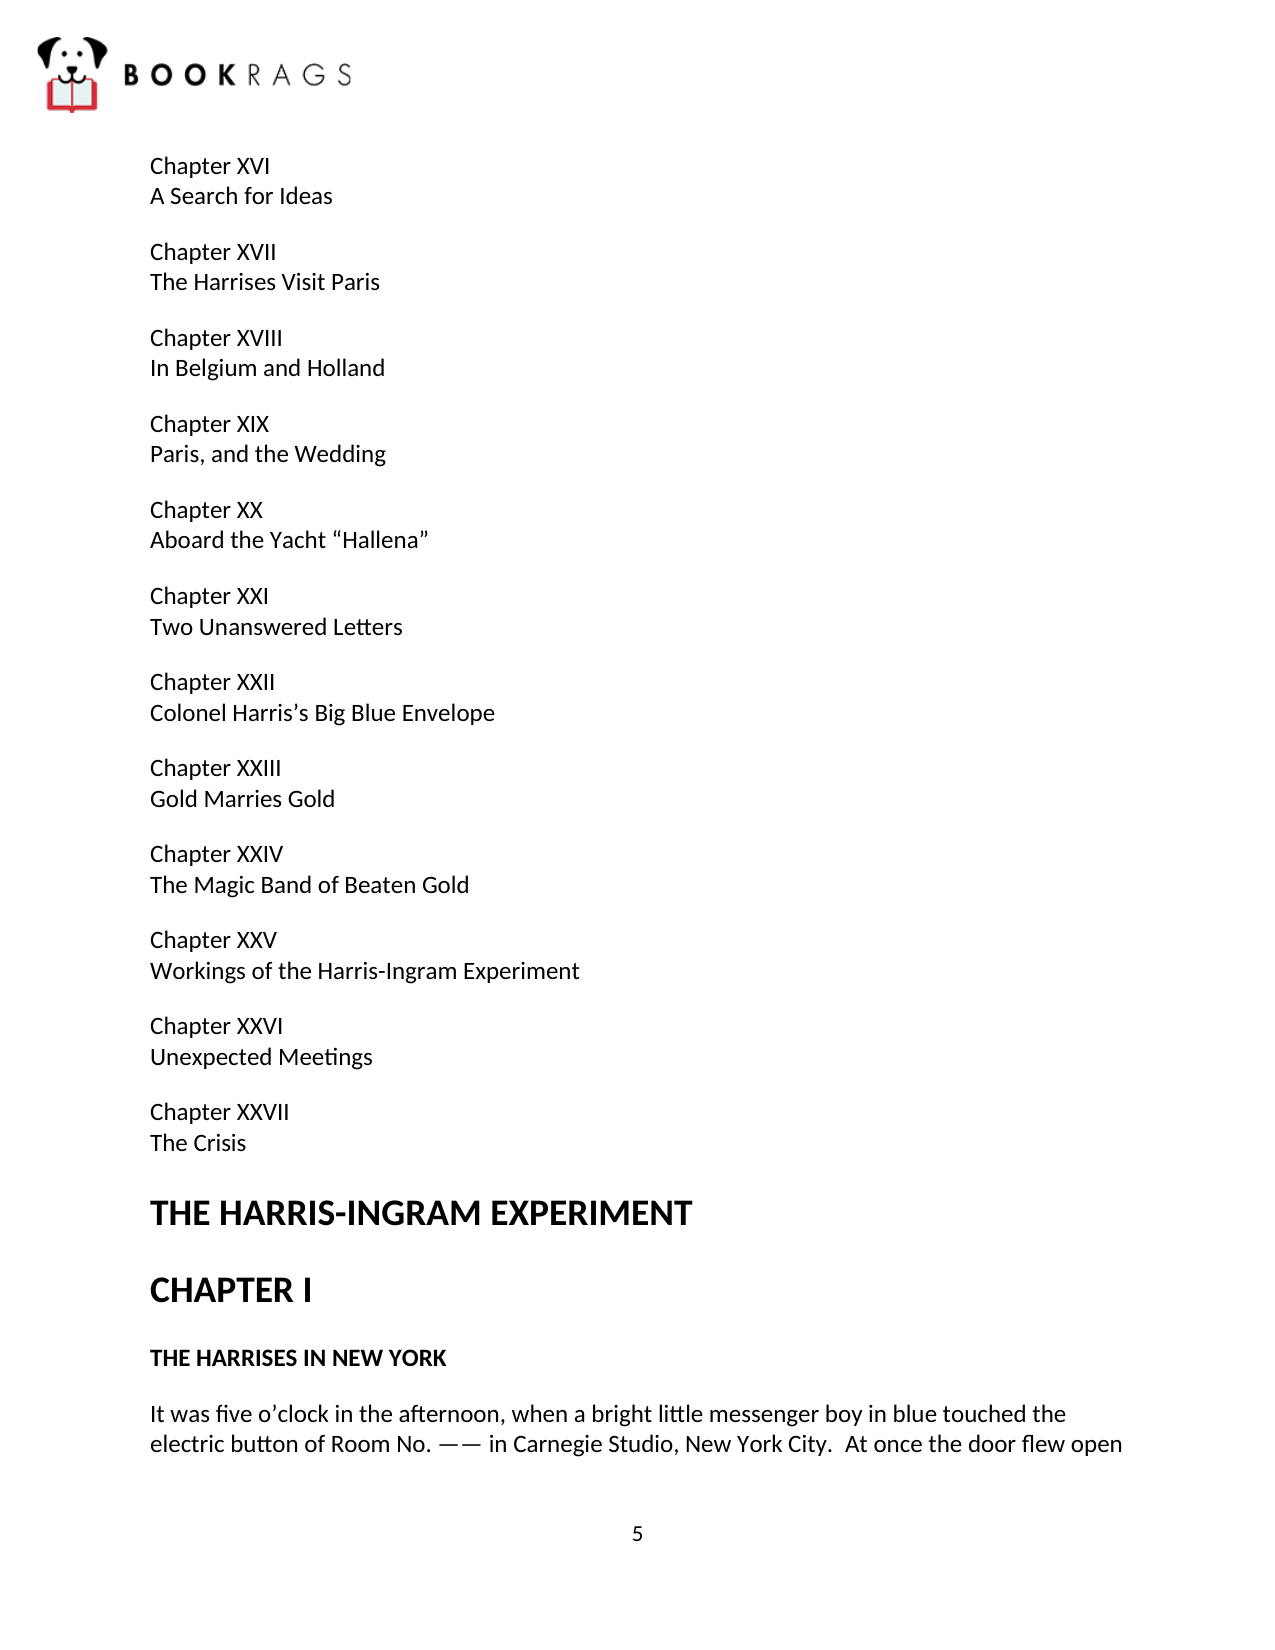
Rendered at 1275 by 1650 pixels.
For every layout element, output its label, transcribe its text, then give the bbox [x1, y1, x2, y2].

text Chapter XVIII In Belgium and Holland [150, 322, 1125, 383]
text Chapter XXVI Unexpected Meetings [150, 1010, 1125, 1071]
text Chapter XXVII The Crisis [150, 1096, 1125, 1157]
text Chapter XVII The Harrises Visit Paris [150, 236, 1125, 297]
text CHAPTER I [150, 1266, 1125, 1311]
text THE HARRIS-INGRAM EXPERIMENT [150, 1189, 1125, 1234]
text Chapter XXI Two Unanswered Letters [150, 580, 1125, 641]
text Chapter XXV Workings of the Harris-Ingram Experiment [150, 924, 1125, 985]
text THE HARRISES IN NEW YORK [150, 1343, 1125, 1373]
text Chapter XXIV The Magic Band of Beaten Gold [150, 838, 1125, 899]
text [150, 1398, 1125, 1459]
text Chapter XVI A Search for Ideas [150, 150, 1125, 211]
picture [37, 37, 351, 113]
text Chapter XX Aboard the Yacht “Hallena” [150, 494, 1125, 555]
text Chapter XXII Colonel Harris’s Big Blue Envelope [150, 666, 1125, 727]
text Chapter XIX Paris, and the Wedding [150, 408, 1125, 469]
text Chapter XXIII Gold Marries Gold [150, 752, 1125, 813]
